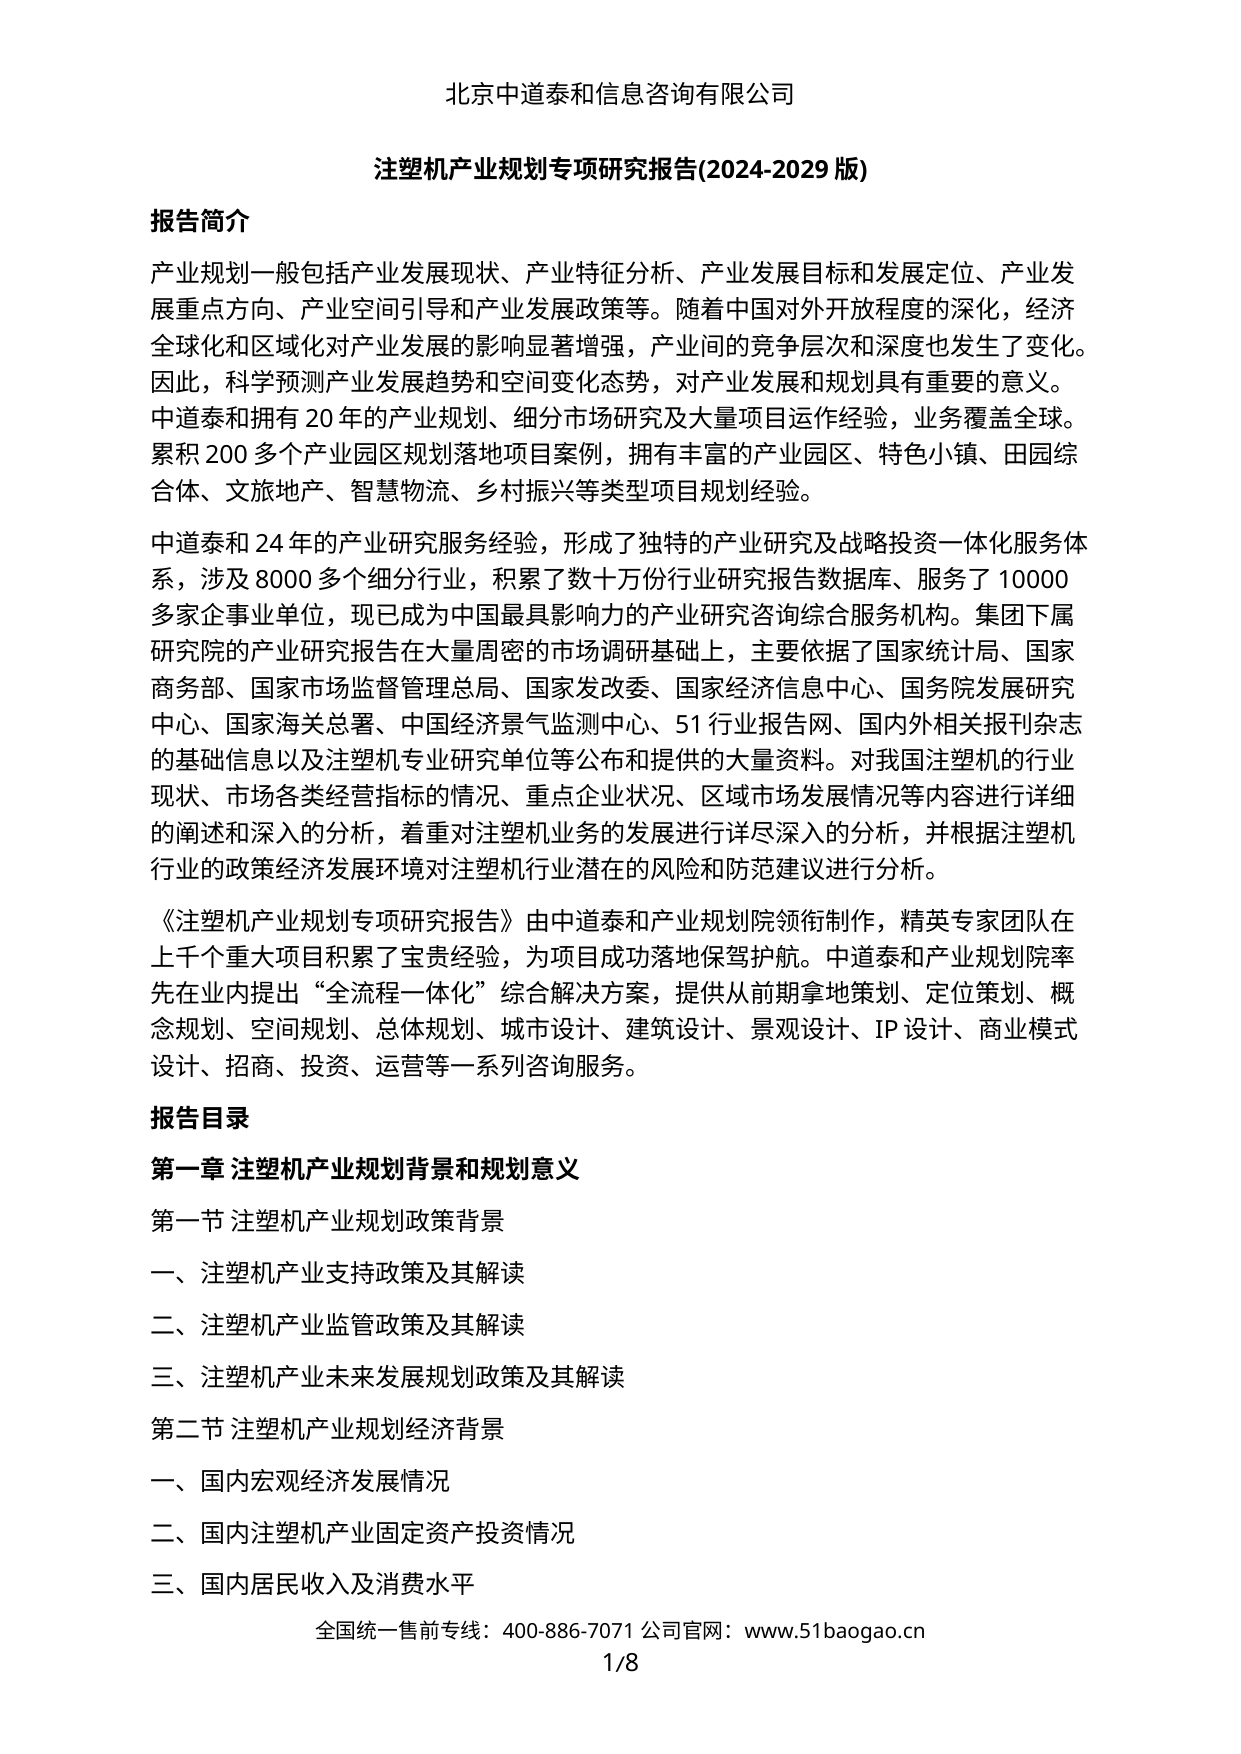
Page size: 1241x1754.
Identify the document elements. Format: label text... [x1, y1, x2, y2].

text 第一章 注塑机产业规划背景和规划意义 [150, 1150, 1090, 1186]
text 注塑机产业规划专项研究报告(2024-2029版) [150, 150, 1090, 186]
text 产业规划一般包括产业发展现状、产业特征分析、产业发展目标和发展定位、产业发展重点方向、产业空间引导和产业发展政策等。随着中国对外开放程度的深化，经济全球化和区域化对产业发展的影响显著增强，产业间的竞争层次和深度也发生了变化。因此，科学预测产业发展趋势和空间变化态势，对产业发展和规划具有重要的意义。中道泰和拥有20年的产业规划、细分市场研究及大量项目运作经验，业务覆盖全球。累积200多个产业园区规划落地项目案例，拥有丰富的产业园区、特色小镇、田园综合体、文旅地产、智慧物流、乡村振兴等类型项目规划经验。 [150, 254, 1090, 507]
text 报告目录 [150, 1098, 1090, 1134]
text 《注塑机产业规划专项研究报告》由中道泰和产业规划院领衔制作，精英专家团队在上千个重大项目积累了宝贵经验，为项目成功落地保驾护航。中道泰和产业规划院率先在业内提出“全流程一体化”综合解决方案，提供从前期拿地策划、定位策划、概念规划、空间规划、总体规划、城市设计、建筑设计、景观设计、IP设计、商业模式设计、招商、投资、运营等一系列咨询服务。 [150, 901, 1090, 1082]
text 第二节 注塑机产业规划经济背景 [150, 1409, 1090, 1446]
text 二、注塑机产业监管政策及其解读 [150, 1306, 1090, 1342]
text 第一节 注塑机产业规划政策背景 [150, 1202, 1090, 1238]
text 中道泰和24年的产业研究服务经验，形成了独特的产业研究及战略投资一体化服务体系，涉及8000多个细分行业，积累了数十万份行业研究报告数据库、服务了10000多家企事业单位，现已成为中国最具影响力的产业研究咨询综合服务机构。集团下属研究院的产业研究报告在大量周密的市场调研基础上，主要依据了国家统计局、国家商务部、国家市场监督管理总局、国家发改委、国家经济信息中心、国务院发展研究中心、国家海关总署、中国经济景气监测中心、51行业报告网、国内外相关报刊杂志的基础信息以及注塑机专业研究单位等公布和提供的大量资料。对我国注塑机的行业现状、市场各类经营指标的情况、重点企业状况、区域市场发展情况等内容进行详细的阐述和深入的分析，着重对注塑机业务的发展进行详尽深入的分析，并根据注塑机行业的政策经济发展环境对注塑机行业潜在的风险和防范建议进行分析。 [150, 523, 1090, 886]
text 一、国内宏观经济发展情况 [150, 1461, 1090, 1497]
text 三、注塑机产业未来发展规划政策及其解读 [150, 1357, 1090, 1394]
text 一、注塑机产业支持政策及其解读 [150, 1254, 1090, 1290]
text 三、国内居民收入及消费水平 [150, 1565, 1090, 1601]
text 报告简介 [150, 202, 1090, 238]
text 二、国内注塑机产业固定资产投资情况 [150, 1513, 1090, 1549]
